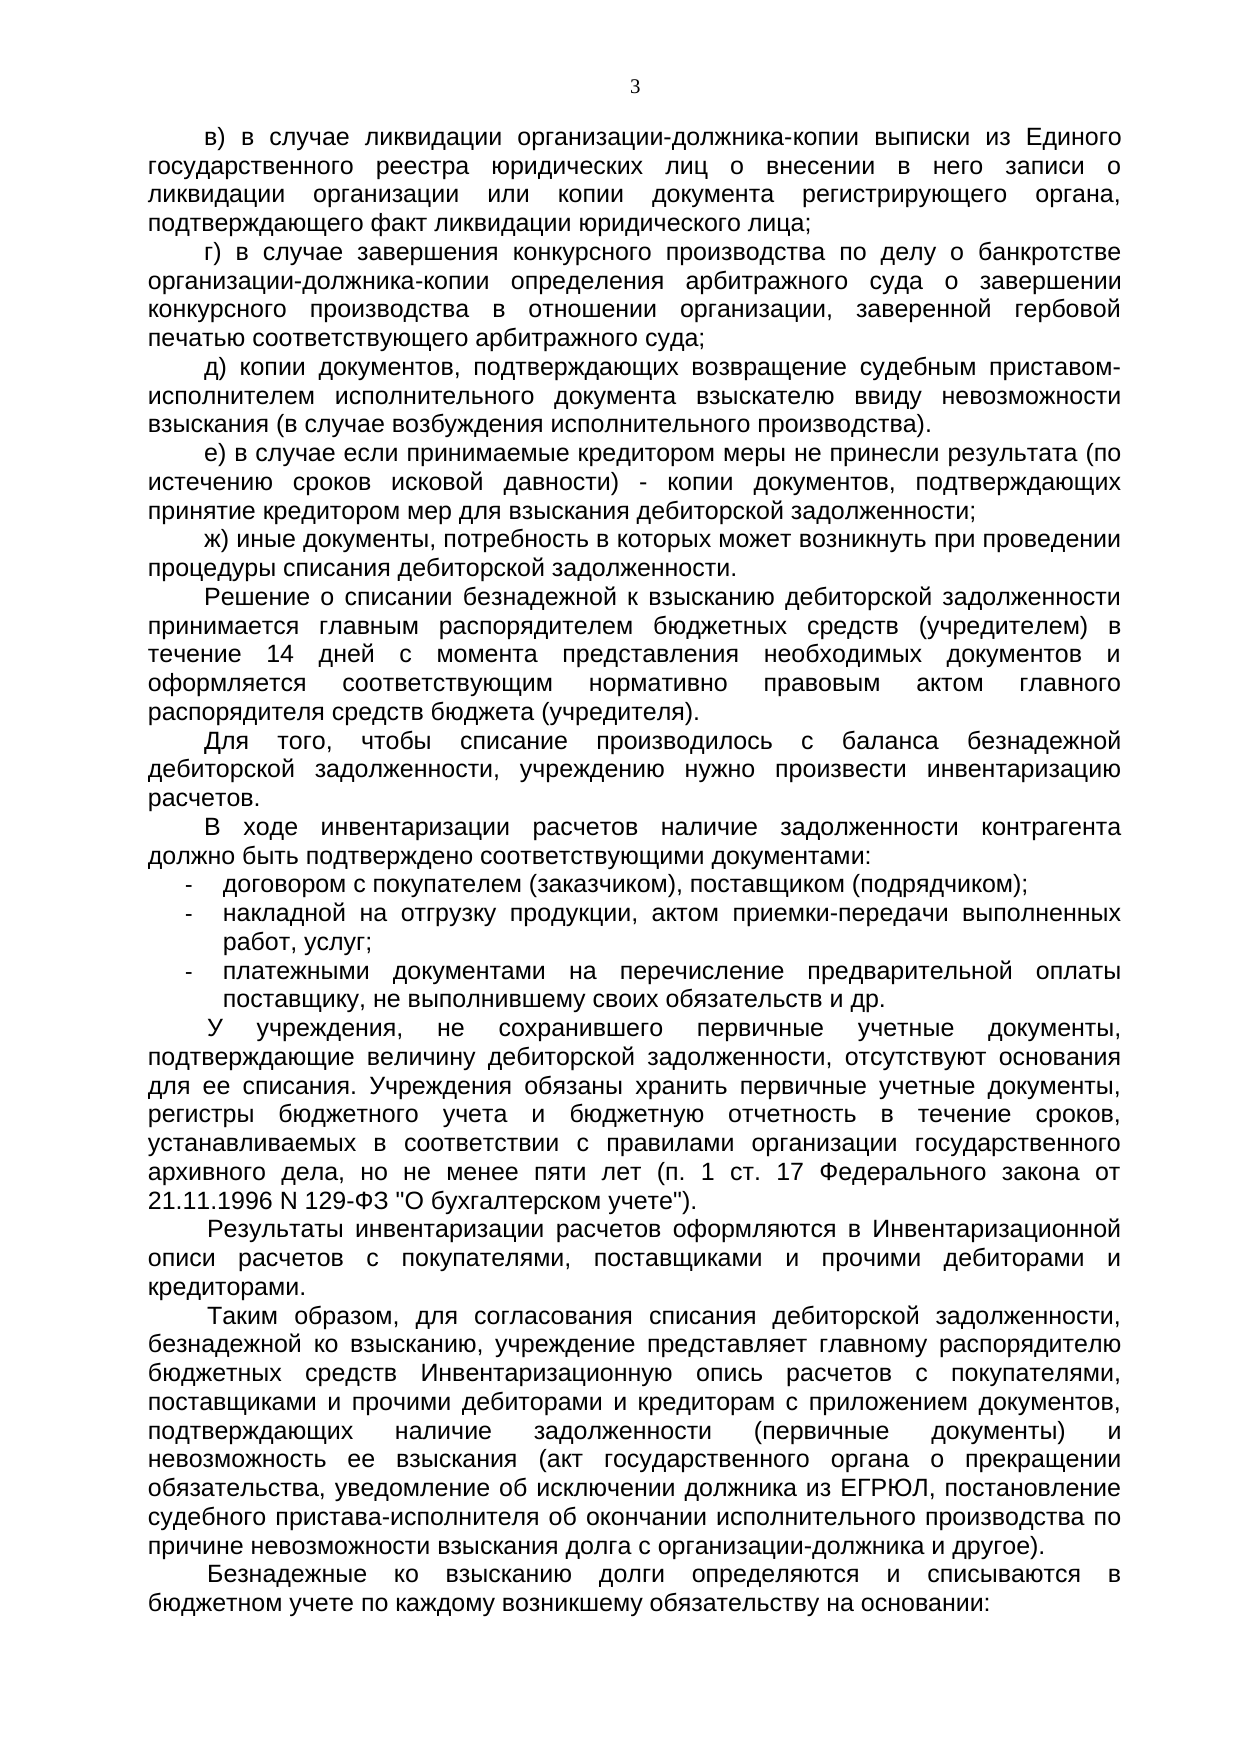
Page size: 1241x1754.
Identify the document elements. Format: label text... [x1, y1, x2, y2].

text Результаты инвентаризации расчетов оформляются в Инвентаризационной описи расчетов с покупателями, поставщиками и прочими дебиторами и кредиторами. [148, 1214, 1122, 1301]
list платежными документами на перечисление предварительной оплаты поставщику, не выполнившему своих обязательств и др. [185, 956, 1122, 1013]
text Безнадежные ко взысканию долги определяются и списываются в бюджетном учете по каждому возникшему обязательству на основании: [148, 1559, 1122, 1617]
text е) в случае если принимаемые кредитором меры не принесли результата (по истечению сроков исковой давности) - копии документов, подтверждающих принятие кредитором мер для взыскания дебиторской задолженности; [148, 438, 1122, 524]
text ж) иные документы, потребность в которых может возникнуть при проведении процедуры списания дебиторской задолженности. [148, 524, 1122, 582]
text В ходе инвентаризации расчетов наличие задолженности контрагента должно быть подтверждено соответствующими документами: [148, 812, 1122, 869]
list накладной на отгрузку продукции, актом приемки-передачи выполненных работ, услуг; [185, 898, 1122, 956]
text в) в случае ликвидации организации-должника-копии выписки из Единого государственного реестра юридических лиц о внесении в него записи о ликвидации организации или копии документа регистрирующего органа, подтверждающего факт ликвидации юридического лица; [148, 122, 1122, 237]
text г) в случае завершения конкурсного производства по делу о банкротстве организации-должника-копии определения арбитражного суда о завершении конкурсного производства в отношении организации, заверенной гербовой печатью соответствующего арбитражного суда; [148, 237, 1122, 352]
text д) копии документов, подтверждающих возвращение судебным приставом-исполнителем исполнительного документа взыскателю ввиду невозможности взыскания (в случае возбуждения исполнительного производства). [148, 352, 1122, 438]
text Таким образом, для согласования списания дебиторской задолженности, безнадежной ко взысканию, учреждение представляет главному распорядителю бюджетных средств Инвентаризационную опись расчетов с покупателями, поставщиками и прочими дебиторами и кредиторам с приложением документов, подтверждающих наличие задолженности (первичные документы) и невозможность ее взыскания (акт государственного органа о прекращении обязательства, уведомление об исключении должника из ЕГРЮЛ, постановление судебного пристава-исполнителя об окончании исполнительного производства по причине невозможности взыскания долга с организации-должника и другое). [148, 1301, 1122, 1559]
text Решение о списании безнадежной к взысканию дебиторской задолженности принимается главным распорядителем бюджетных средств (учредителем) в течение 14 дней с момента представления необходимых документов и оформляется соответствующим нормативно правовым актом главного распорядителя средств бюджета (учредителя). [148, 582, 1122, 726]
text Для того, чтобы списание производилось с баланса безнадежной дебиторской задолженности, учреждению нужно произвести инвентаризацию расчетов. [148, 726, 1122, 812]
text У учреждения, не сохранившего первичные учетные документы, подтверждающие величину дебиторской задолженности, отсутствуют основания для ее списания. Учреждения обязаны хранить первичные учетные документы, регистры бюджетного учета и бюджетную отчетность в течение сроков, устанавливаемых в соответствии с правилами организации государственного архивного дела, но не менее пяти лет (п. 1 ст. 17 Федерального закона от 21.11.1996 N 129-ФЗ "О бухгалтерском учете"). [148, 1013, 1122, 1214]
list договором с покупателем (заказчиком), поставщиком (подрядчиком); [185, 869, 1122, 898]
